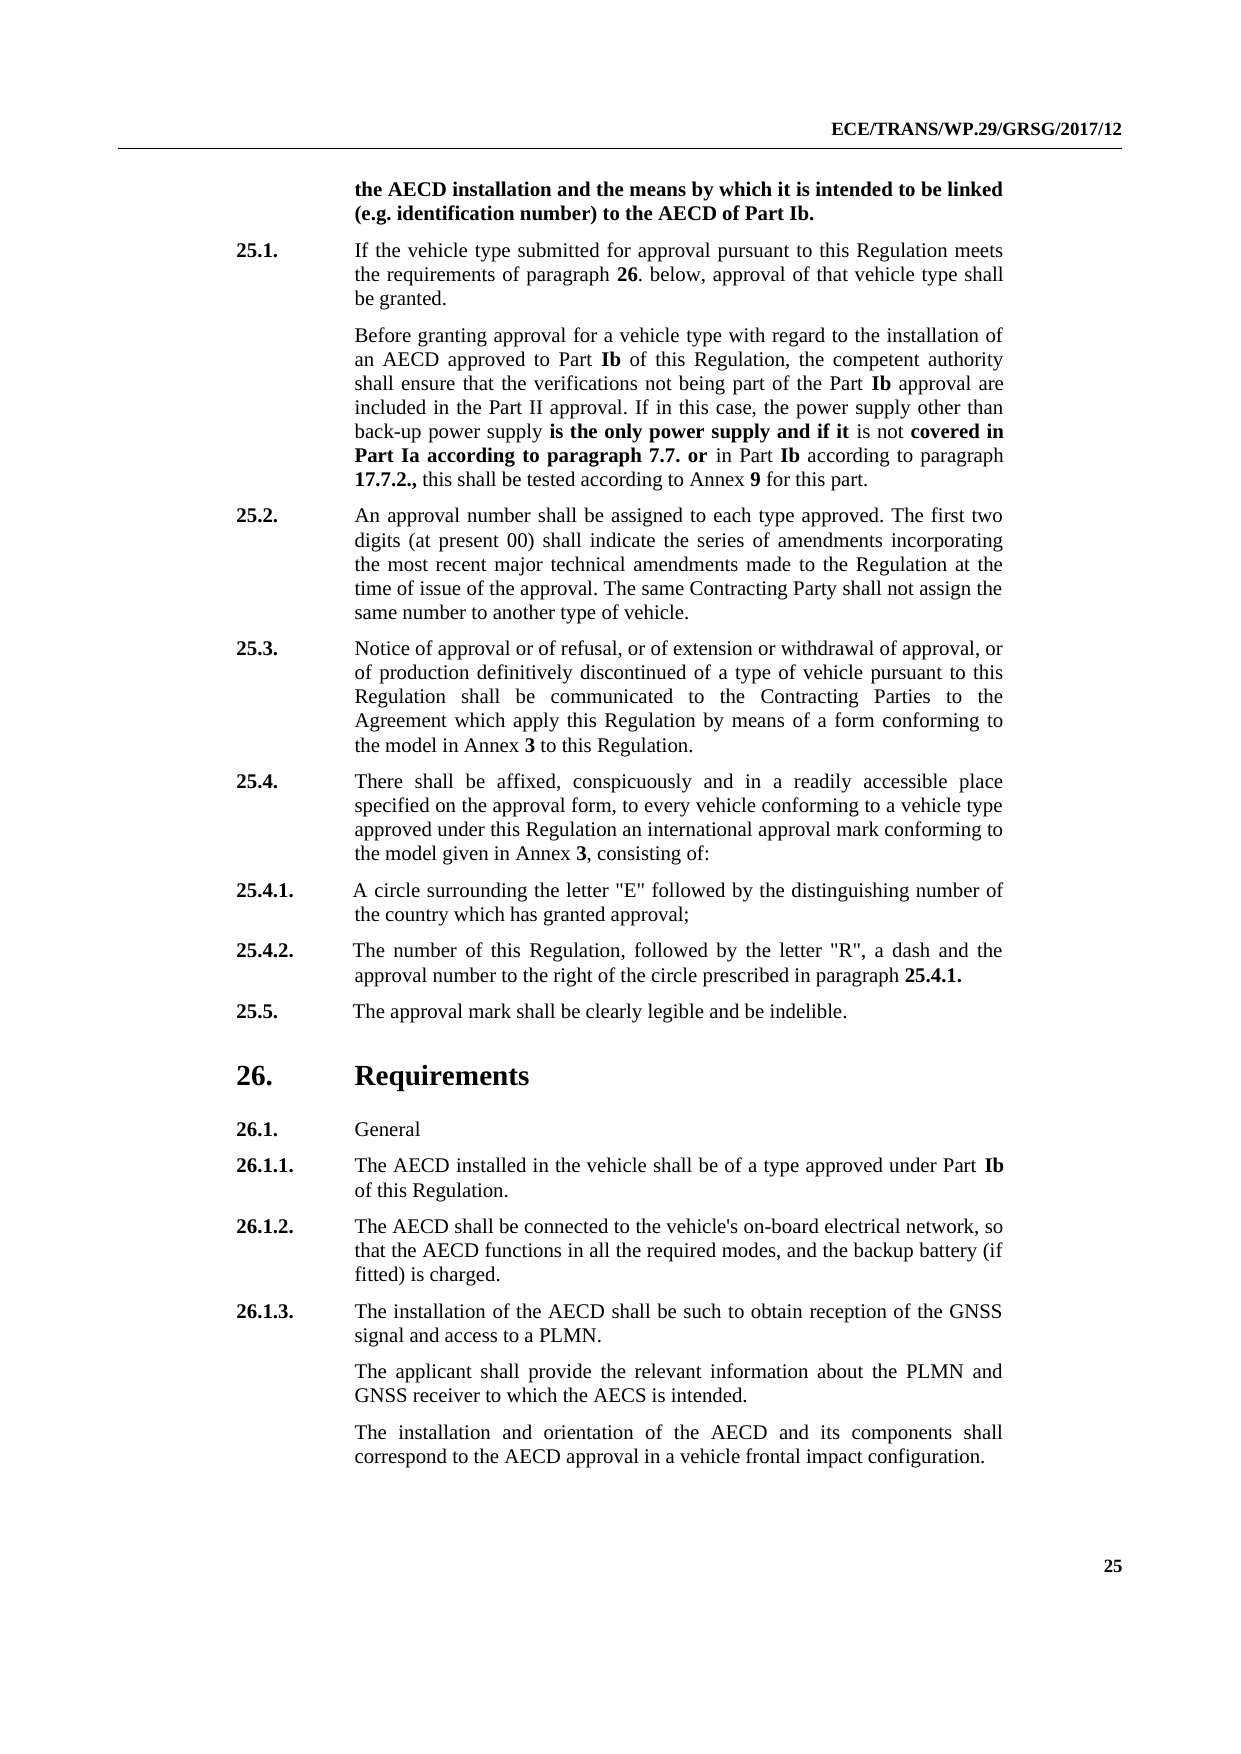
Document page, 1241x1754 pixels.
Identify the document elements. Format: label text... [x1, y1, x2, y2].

text 26.1. General [236, 1117, 1004, 1141]
text 26.1.3. The installation of the AECD shall be such to obtain reception of the GNSS signal and access to a PLMN. [236, 1299, 1004, 1347]
text 25.1. If the vehicle type submitted for approval pursuant to this Regulation meets the requirements of paragraph 26. below, approval of that vehicle type shall be granted. [236, 238, 1004, 310]
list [236, 177, 1004, 225]
text 26. Requirements [118, 1061, 1004, 1092]
text 26.1.1. The AECD installed in the vehicle shall be of a type approved under Part Ib of this Regulation. [236, 1153, 1004, 1202]
text The applicant shall provide the relevant information about the PLMN and GNSS receiver to which the AECS is intended. [236, 1359, 1004, 1407]
text 25.5. The approval mark shall be clearly legible and be indelible. [236, 999, 1004, 1023]
text 25.2. An approval number shall be assigned to each type approved. The first two digits (at present 00) shall indicate the series of amendments incorporating the most recent major technical amendments made to the Regulation at the time of issue of the approval. The same Contracting Party shall not assign the same number to another type of vehicle. [236, 503, 1004, 624]
text 25.4. There shall be affixed, conspicuously and in a readily accessible place specified on the approval form, to every vehicle conforming to a vehicle type approved under this Regulation an international approval mark conforming to the model given in Annex 3, consisting of: [236, 769, 1004, 865]
text Before granting approval for a vehicle type with regard to the installation of an AECD approved to Part Ib of this Regulation, the competent authority shall ensure that the verifications not being part of the Part Ib approval are included in the Part II approval. If in this case, the power supply other than back-up power supply is the only power supply and if it is not covered in Part Ia according to paragraph 7.7. or in Part Ib according to paragraph 17.7.2., this shall be tested according to Annex 9 for this part. [236, 322, 1004, 491]
text 25.4.2. The number of this Regulation, followed by the letter "R", a dash and the approval number to the right of the circle prescribed in paragraph 25.4.1. [236, 938, 1004, 987]
text 25.3. Notice of approval or of refusal, or of extension or withdrawal of approval, or of production definitively discontinued of a type of vehicle pursuant to this Regulation shall be communicated to the Contracting Parties to the Agreement which apply this Regulation by means of a form conforming to the model in Annex 3 to this Regulation. [236, 636, 1004, 757]
text 25.4.1. A circle surrounding the letter "E" followed by the distinguishing number of the country which has granted approval; [236, 878, 1004, 926]
text The installation and orientation of the AECD and its components shall correspond to the AECD approval in a vehicle frontal impact configuration. [236, 1420, 1004, 1468]
text 26.1.2. The AECD shall be connected to the vehicle's on-board electrical network, so that the AECD functions in all the required modes, and the backup battery (if fitted) is charged. [236, 1214, 1004, 1286]
